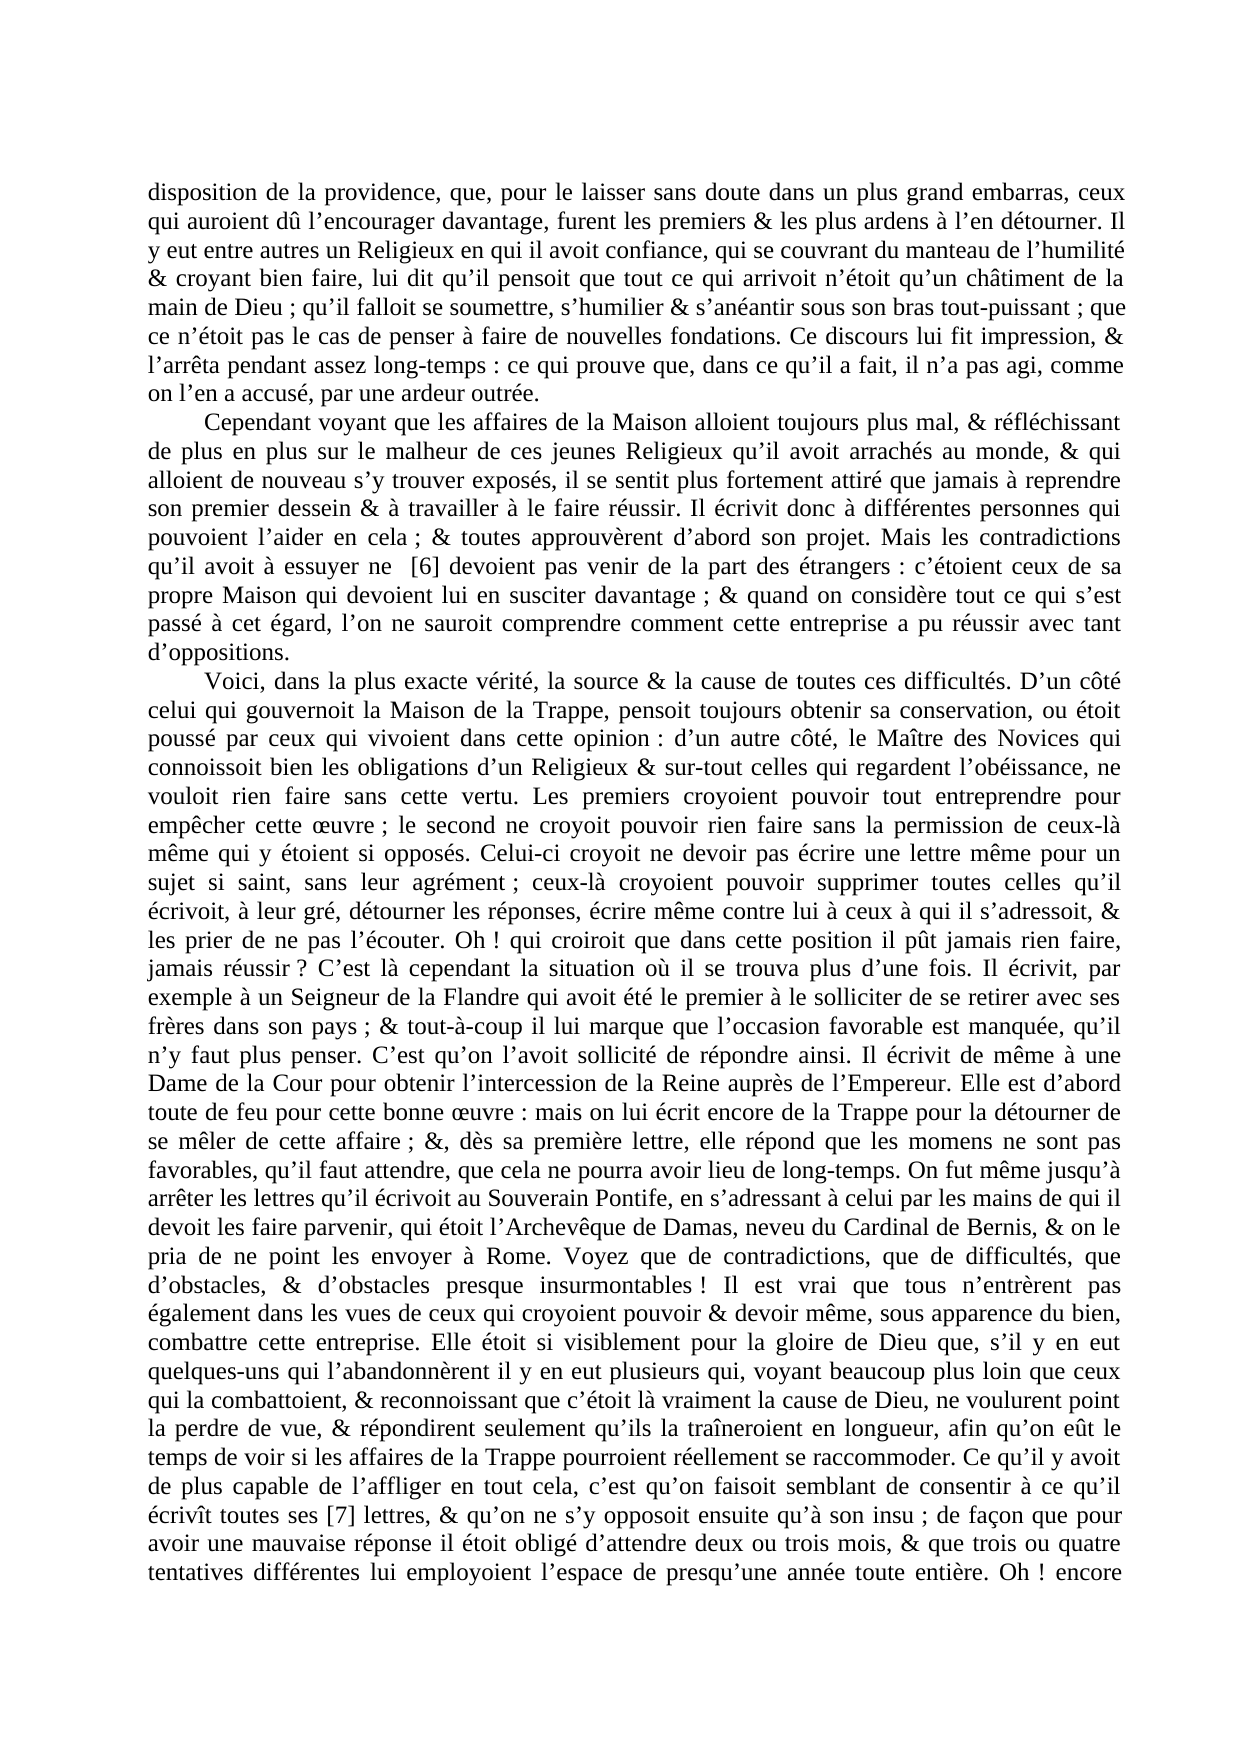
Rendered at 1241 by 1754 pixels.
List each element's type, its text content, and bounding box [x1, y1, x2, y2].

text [148, 177, 1126, 407]
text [148, 666, 1122, 1586]
text Cependant voyant que les affaires de la Maison alloient toujours plus mal, & réfléchissant de plus en plus sur le malheur de ces jeunes Religieux qu’il avoit arrachés au monde, & qui alloient de nouveau s’y trouver exposés, il se sentit plus fortement attiré que jamais à reprendre son premier dessein & à travailler à le faire réussir. Il écrivit donc à différentes personnes qui pouvoient l’aider en cela ; & toutes approuvèrent d’abord son projet. Mais les contradictions qu’il avoit à essuyer ne [6] devoient pas venir de la part des étrangers : c’étoient ceux de sa propre Maison qui devoient lui en susciter davantage ; & quand on considère tout ce qui s’est passé à cet égard, l’on ne sauroit comprendre comment cette entreprise a pu réussir avec tant d’oppositions. [148, 407, 1122, 666]
